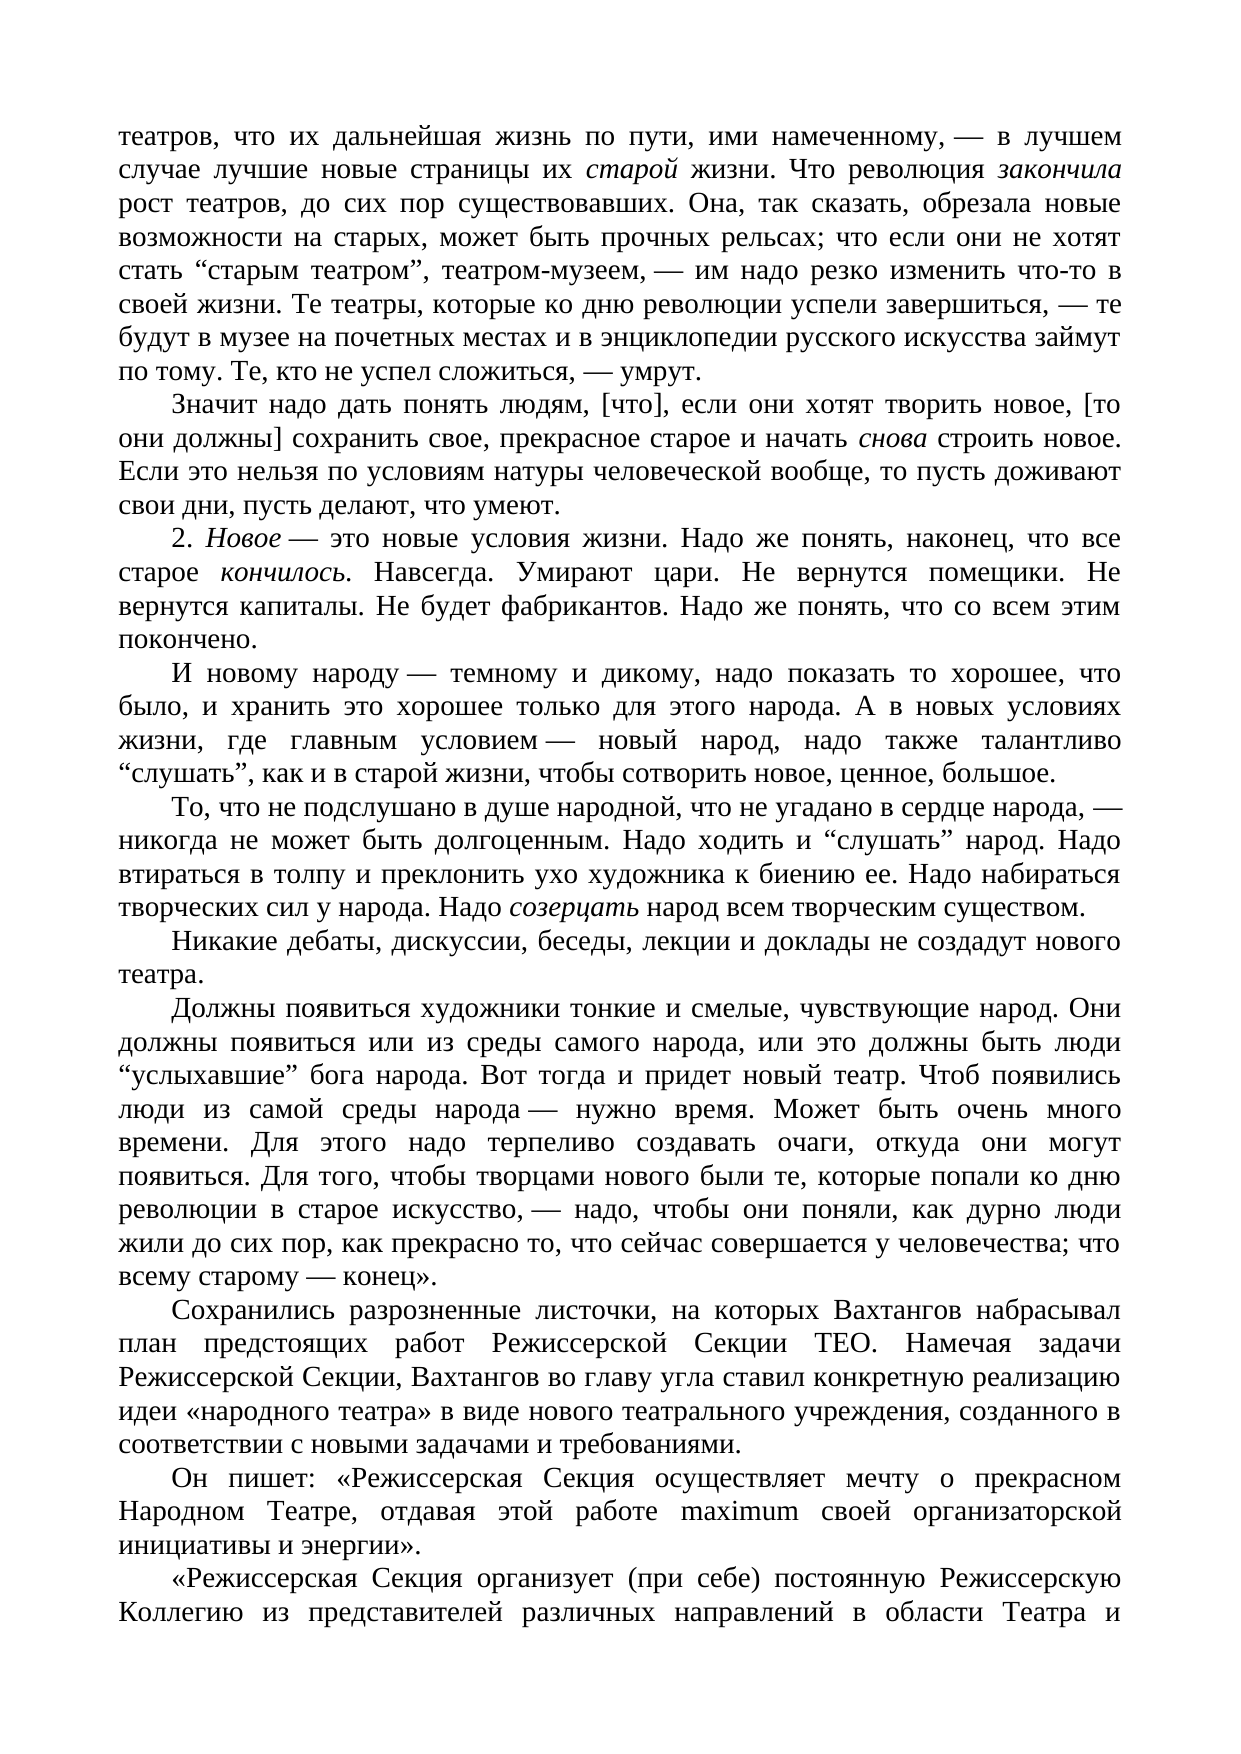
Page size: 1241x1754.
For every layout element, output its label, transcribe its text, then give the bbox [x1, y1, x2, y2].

text 2. Новое — это новые условия жизни. Надо же понять, наконец, что все старое кончилось. Навсегда. Умирают цари. Не вернутся помещики. Не вернутся капиталы. Не будет фабрикантов. Надо же понять, что со всем этим покончено. [118, 521, 1122, 655]
text Он пишет: «Режиссерская Секция осуществляет мечту о прекрасном Народном Театре, отдавая этой работе maximum своей организаторской инициативы и энергии». [118, 1460, 1122, 1560]
text Значит надо дать понять людям, [что], если они хотят творить новое, [то они должны] сохранить свое, прекрасное старое и начать снова строить новое. Если это нельзя по условиям натуры человеческой вообще, то пусть доживают свои дни, пусть делают, что умеют. [118, 386, 1122, 521]
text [118, 1560, 1122, 1627]
text {82} Сохранились разрозненные листочки, на которых Вахтангов набрасывал план предстоящих работ Режиссерской Секции ТЕО. Намечая задачи Режиссерской Секции, Вахтангов во главу угла ставил конкретную реализацию идеи «народного театра» в виде нового театрального учреждения, созданного в соответствии с новыми задачами и требованиями. [118, 1292, 1122, 1460]
text И новому народу — темному и дикому, надо показать то хорошее, что было, и хранить это хорошее только для этого народа. А в новых условиях жизни, где главным условием — новый народ, надо также талантливо “слушать”, как и в старой жизни, чтобы сотворить новое, ценное, большое. [118, 655, 1122, 789]
text То, что не подслушано в душе народной, что не угадано в сердце народа, — никогда не может быть долгоценным. Надо ходить и “слушать” народ. Надо втираться в толпу и преклонить ухо художника к биению ее. Надо набираться творческих сил у народа. Надо созерцать народ всем творческим существом. [118, 789, 1122, 923]
text Должны появиться художники тонкие и смелые, чувствующие народ. Они должны появиться или из среды самого народа, или это должны быть люди “услыхавшие” бога народа. Вот тогда и придет новый театр. Чтоб появились люди из самой среды народа — нужно время. Может быть очень много времени. Для этого надо терпеливо создавать очаги, откуда они могут появиться. Для того, чтобы творцами нового были те, которые попали ко дню революции в старое искусство, — надо, чтобы они поняли, как дурно люди жили до сих пор, как прекрасно то, что сейчас совершается у человечества; что всему старому — конец». [118, 990, 1122, 1292]
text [118, 118, 1122, 386]
text Никакие дебаты, дискуссии, беседы, лекции и доклады не создадут нового театра. [118, 923, 1122, 990]
